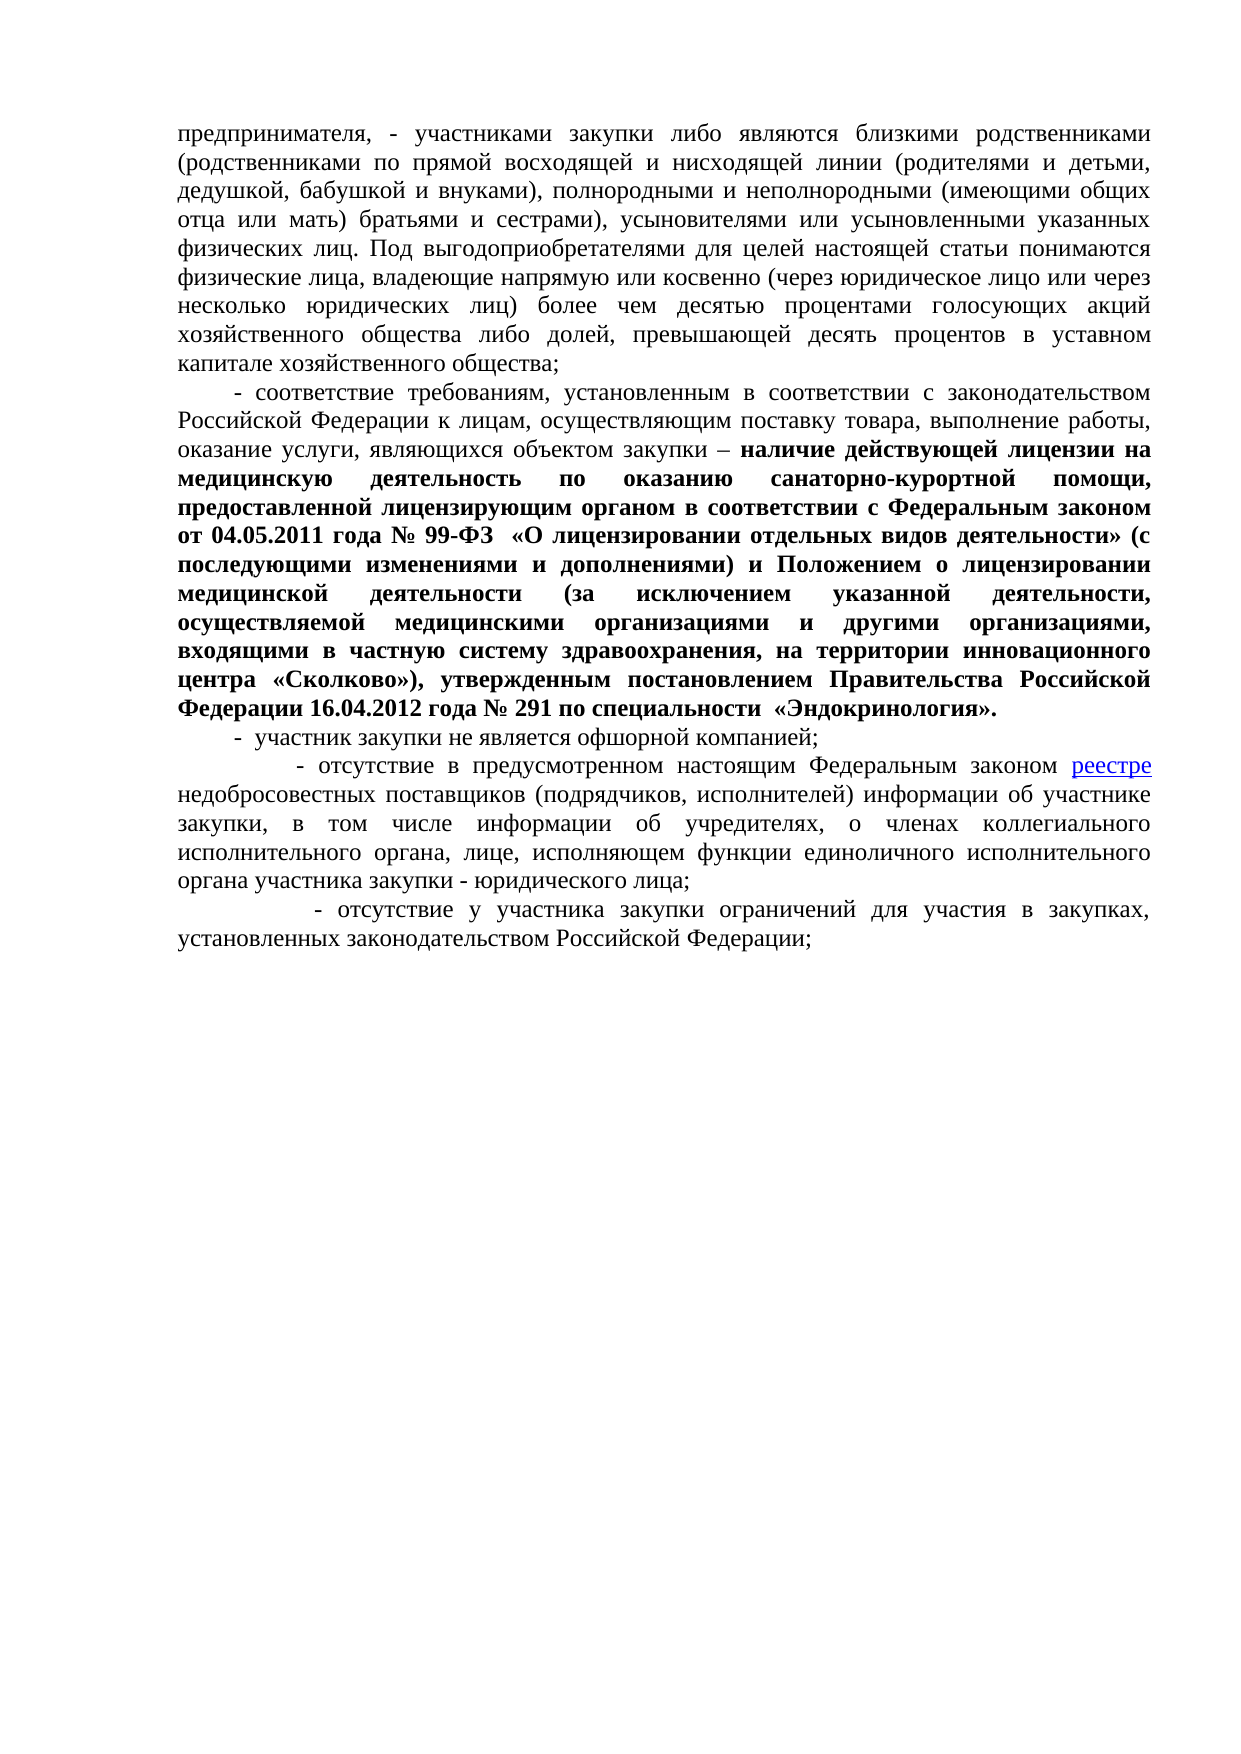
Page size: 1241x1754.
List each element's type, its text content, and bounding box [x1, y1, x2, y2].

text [177, 118, 1152, 377]
text - отсутствие в предусмотренном настоящим Федеральным законом реестре недобросовестных поставщиков (подрядчиков, исполнителей) информации об участнике закупки, в том числе информации об учредителях, о членах коллегиального исполнительного органа, лице, исполняющем функции единоличного исполнительного органа участника закупки - юридического лица; [177, 751, 1152, 894]
text - участник закупки не является офшорной компанией; [177, 722, 1152, 751]
text - отсутствие у участника закупки ограничений для участия в закупках, установленных законодательством Российской Федерации; [177, 894, 1152, 952]
text - соответствие требованиям, установленным в соответствии с законодательством Российской Федерации к лицам, осуществляющим поставку товара, выполнение работы, оказание услуги, являющихся объектом закупки – наличие действующей лицензии на медицинскую деятельность по оказанию санаторно-курортной помощи, предоставленной лицензирующим органом в соответствии с Федеральным законом от 04.05.2011 года № 99-ФЗ «О лицензировании отдельных видов деятельности» (с последующими изменениями и дополнениями) и Положением о лицензировании медицинской деятельности (за исключением указанной деятельности, осуществляемой медицинскими организациями и другими организациями, входящими в частную систему здравоохранения, на территории инновационного центра «Сколково»), утвержденным постановлением Правительства Российской Федерации 16.04.2012 года № 291 по специальности «Эндокринология». [177, 377, 1152, 722]
